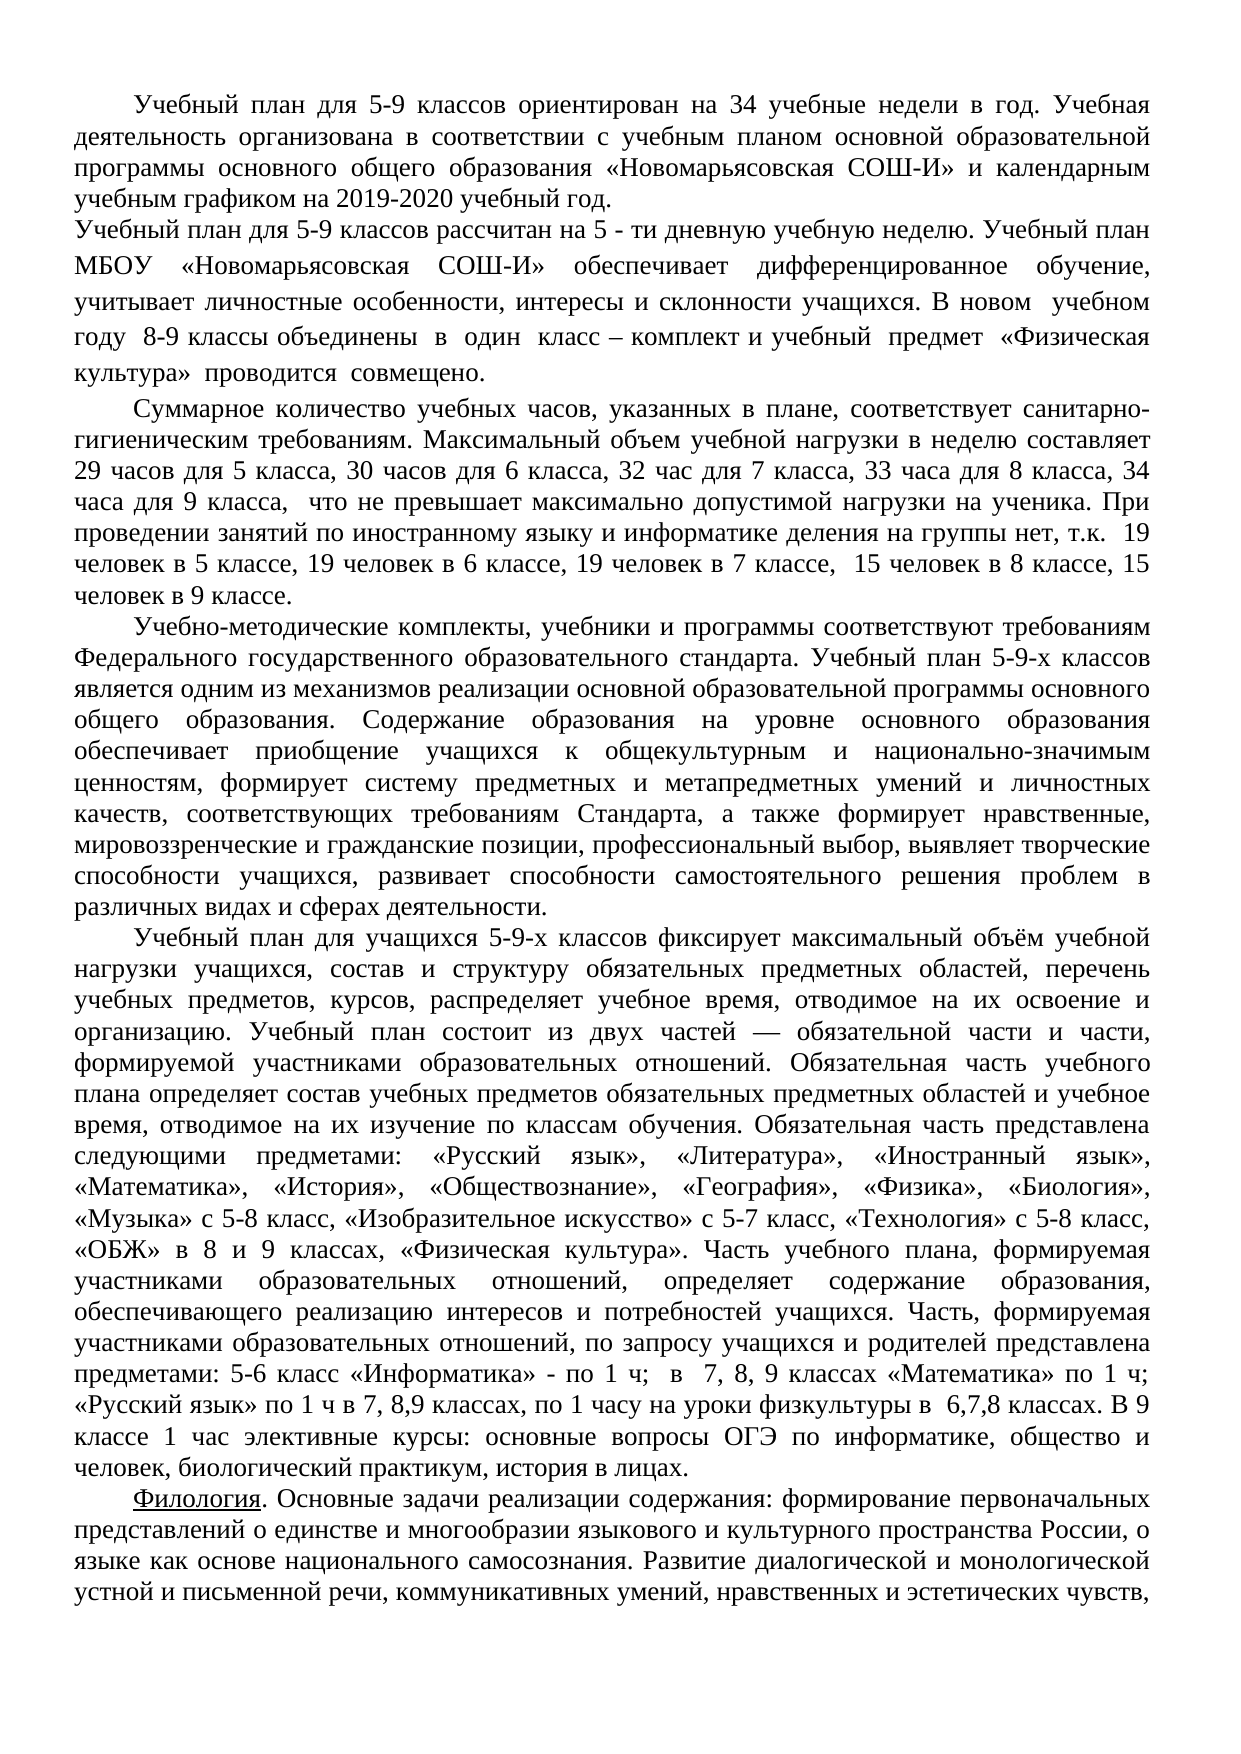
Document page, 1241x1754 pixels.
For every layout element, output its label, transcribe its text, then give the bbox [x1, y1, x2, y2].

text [74, 1482, 1152, 1607]
text Учебно-методические комплекты, учебники и программы соответствуют требованиям Федерального государственного образовательного стандарта. Учебный план 5-9-х классов является одним из механизмов реализации основной образовательной программы основного общего образования. Содержание образования на уровне основного образования обеспечивает приобщение учащихся к общекультурным и национально-значимым ценностям, формирует систему предметных и метапредметных умений и личностных качеств, соответствующих требованиям Стандарта, а также формирует нравственные, мировоззренческие и гражданские позиции, профессиональный выбор, выявляет творческие способности учащихся, развивает способности самостоятельного решения проблем в различных видах и сферах деятельности. [74, 610, 1152, 921]
text Суммарное количество учебных часов, указанных в плане, соответствует санитарно- гигиеническим требованиям. Максимальный объем учебной нагрузки в неделю составляет 29 часов для 5 класса, 30 часов для 6 класса, 32 час для 7 класса, 33 часа для 8 класса, 34 часа для 9 класса, что не превышает максимально допустимой нагрузки на ученика. При проведении занятий по иностранному языку и информатике деления на группы нет, т.к. 19 человек в 5 классе, 19 человек в 6 классе, 19 человек в 7 классе, 15 человек в 8 классе, 15 человек в 9 классе. [74, 392, 1152, 610]
text Учебный план для 5-9 классов рассчитан на 5 - ти дневную учебную неделю. Учебный план МБОУ «Новомарьясовская СОШ-И» обеспечивает дифференцированное обучение, учитывает личностные особенности, интересы и склонности учащихся. В новом учебном году 8-9 классы объединены в один класс – комплект и учебный предмет «Физическая культура» проводится совмещено. [74, 213, 1152, 387]
text Учебный план для учащихся 5-9-х классов фиксирует максимальный объём учебной нагрузки учащихся, состав и структуру обязательных предметных областей, перечень учебных предметов, курсов, распределяет учебное время, отводимое на их освоение и организацию. Учебный план состоит из двух частей — обязательной части и части, формируемой участниками образовательных отношений. Обязательная часть учебного плана определяет состав учебных предметов обязательных предметных областей и учебное время, отводимое на их изучение по классам обучения. Обязательная часть представлена следующими предметами: «Русский язык», «Литература», «Иностранный язык», «Математика», «История», «Обществознание», «География», «Физика», «Биология», «Музыка» с 5-8 класс, «Изобразительное искусство» с 5-7 класс, «Технология» с 5-8 класс, «ОБЖ» в 8 и 9 классах, «Физическая культура». Часть учебного плана, формируемая участниками образовательных отношений, определяет содержание образования, обеспечивающего реализацию интересов и потребностей учащихся. Часть, формируемая участниками образовательных отношений, по запросу учащихся и родителей представлена предметами: 5-6 класс «Информатика» - по 1 ч; в 7, 8, 9 классах «Математика» по 1 ч; «Русский язык» по 1 ч в 7, 8,9 классах, по 1 часу на уроки физкультуры в 6,7,8 классах. В 9 классе 1 час элективные курсы: основные вопросы ОГЭ по информатике, общество и человек, биологический практикум, история в лицах. [74, 921, 1152, 1482]
text Учебный план для 5-9 классов ориентирован на 34 учебные недели в год. Учебная деятельность организована в соответствии с учебным планом основной образовательной программы основного общего образования «Новомарьясовская СОШ-И» и календарным учебным графиком на 2019-2020 учебный год. [74, 89, 1152, 213]
